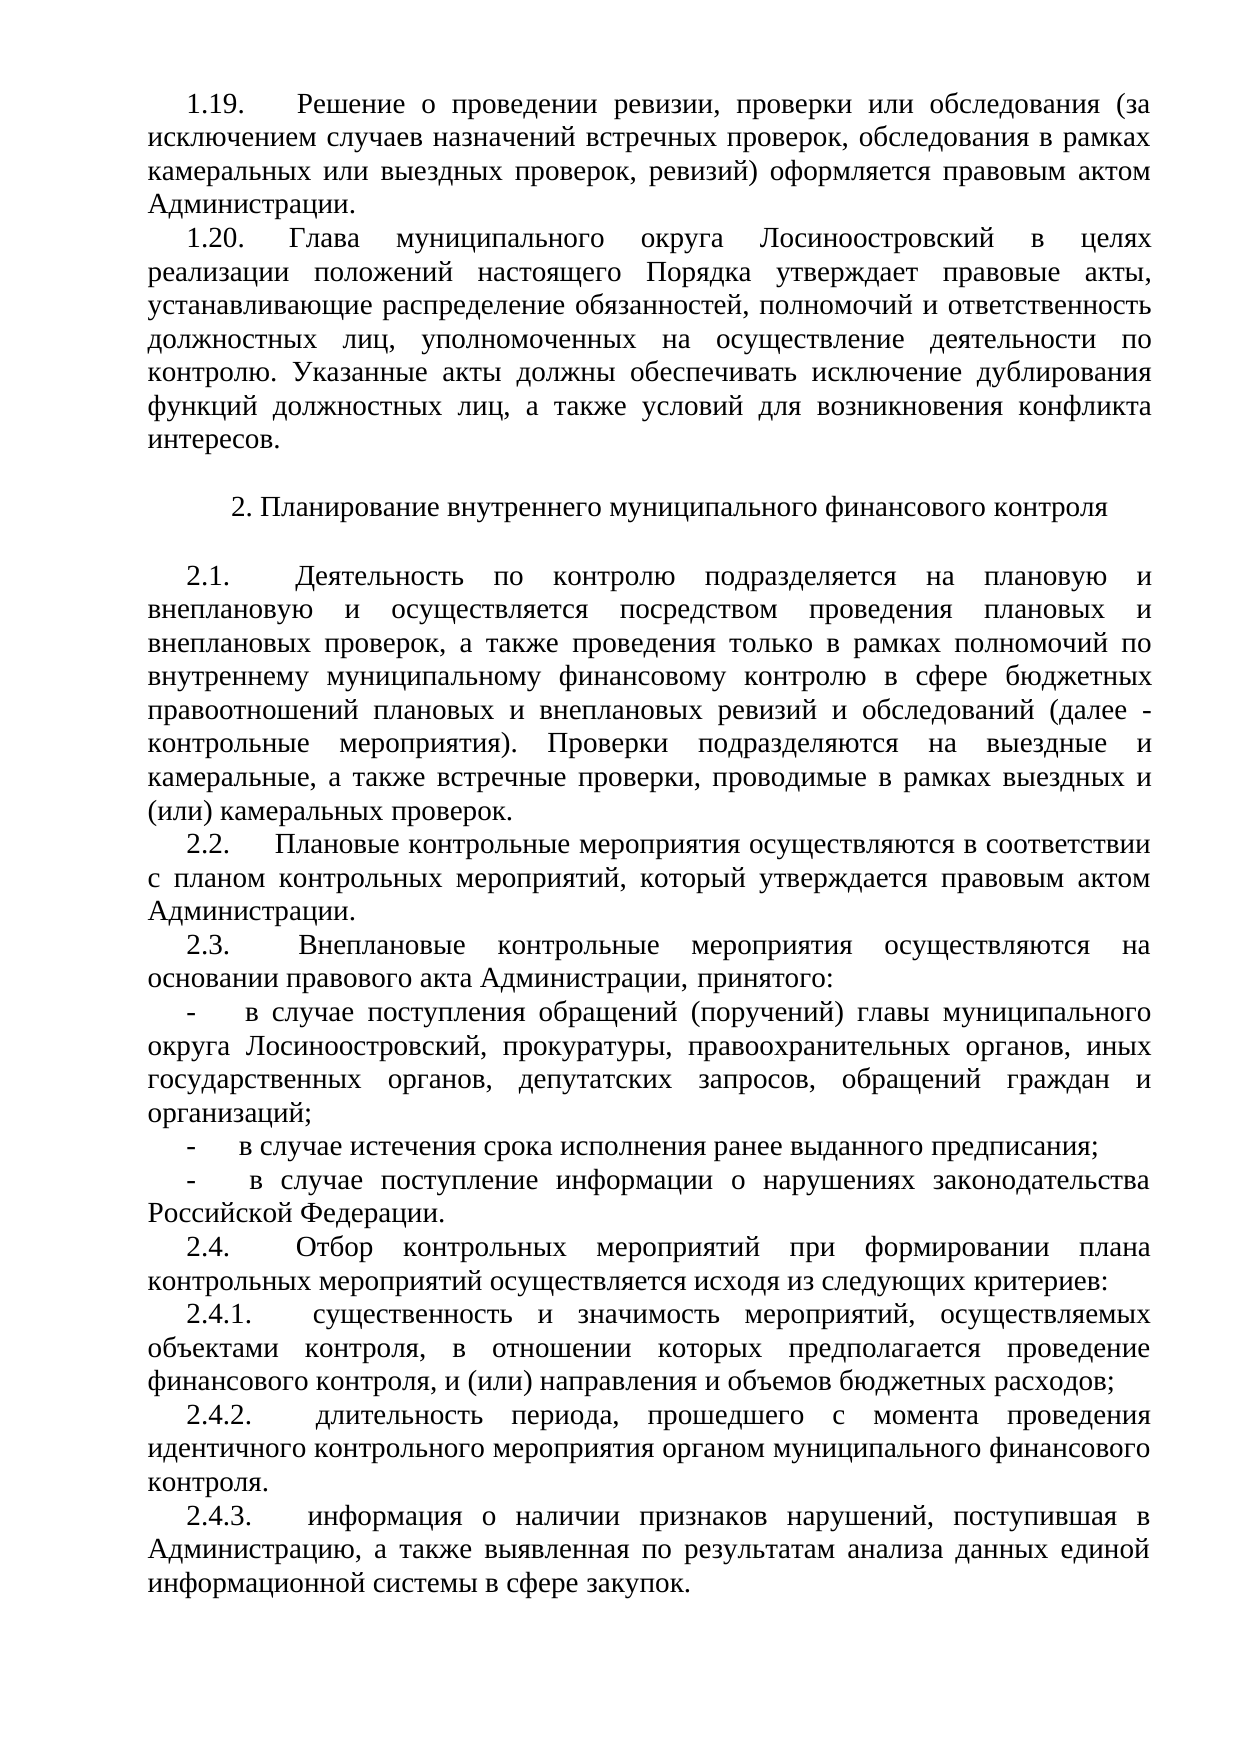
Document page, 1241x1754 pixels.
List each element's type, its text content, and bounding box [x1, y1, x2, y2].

list в случае поступление информации о нарушениях законодательства Российской Федерации. [147, 1162, 1151, 1229]
list Деятельность по контролю подразделяется на плановую и внеплановую и осуществляется посредством проведения плановых и внеплановых проверок, а также проведения только в рамках полномочий по внутреннему муниципальному финансовому контролю в сфере бюджетных правоотношений плановых и внеплановых ревизий и обследований (далее - контрольные мероприятия). Проверки подразделяются на выездные и камеральные, а также встречные проверки, проводимые в рамках выездных и (или) камеральных проверок. [147, 558, 1153, 826]
list информация о наличии признаков нарушений, поступившая в Администрацию, а также выявленная по результатам анализа данных единой информационной системы в сфере закупок. [147, 1498, 1151, 1598]
list длительность периода, прошедшего с момента проведения идентичного контрольного мероприятия органом муниципального финансового контроля. [147, 1397, 1152, 1497]
list Отбор контрольных мероприятий при формировании плана контрольных мероприятий осуществляется исходя из следующих критериев: [147, 1229, 1151, 1296]
list Решение о проведении ревизии, проверки или обследования (за исключением случаев назначений встречных проверок, обследования в рамках камеральных или выездных проверок, ревизий) оформляется правовым актом Администрации. [147, 86, 1151, 220]
list 2. Планирование внутреннего муниципального финансового контроля [186, 489, 1153, 523]
list Внеплановые контрольные мероприятия осуществляются на основании правового акта Администрации, принятого: [147, 927, 1151, 994]
list существенность и значимость мероприятий, осуществляемых объектами контроля, в отношении которых предполагается проведение финансового контроля, и (или) направления и объемов бюджетных расходов; [147, 1296, 1151, 1397]
list Плановые контрольные мероприятия осуществляются в соответствии с планом контрольных мероприятий, который утверждается правовым актом Администрации. [147, 826, 1152, 927]
list в случае поступления обращений (поручений) главы муниципального округа Лосиноостровский, прокуратуры, правоохранительных органов, иных государственных органов, депутатских запросов, обращений граждан и организаций; [147, 994, 1152, 1128]
list Глава муниципального округа Лосиноостровский в целях реализации положений настоящего Порядка утверждает правовые акты, устанавливающие распределение обязанностей, полномочий и ответственность должностных лиц, уполномоченных на осуществление деятельности по контролю. Указанные акты должны обеспечивать исключение дублирования функций должностных лиц, а также условий для возникновения конфликта интересов. [147, 220, 1153, 455]
list в случае истечения срока исполнения ранее выданного предписания; [147, 1128, 1165, 1162]
